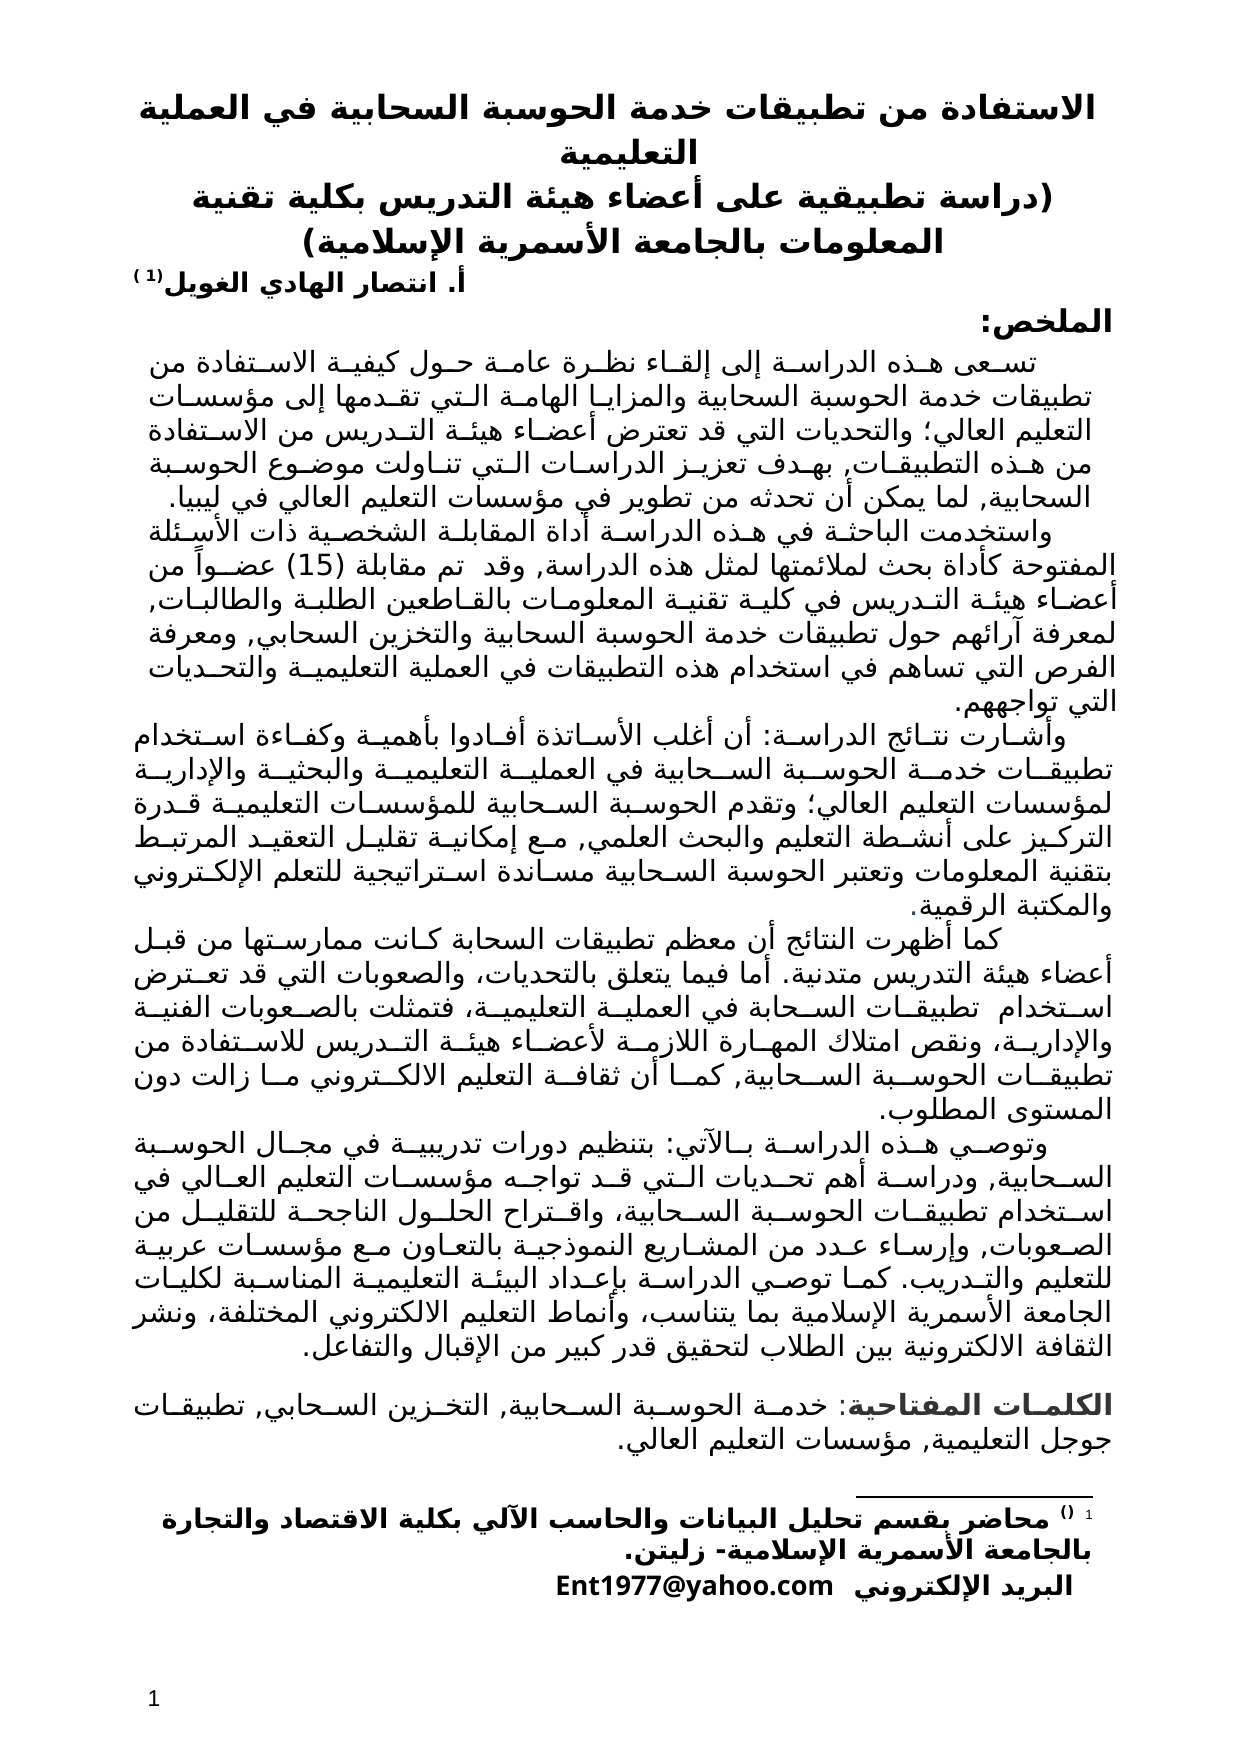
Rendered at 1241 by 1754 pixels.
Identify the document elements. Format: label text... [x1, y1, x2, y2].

text وأشارت نتائج الدراسة: أن أغلب الأساتذة أفادوا بأهمية وكفاءة استخدام تطبيقات خدمة الحوسبة السحابية في العملية التعليمية والبحثية والإدارية لمؤسسات التعليم العالي؛ وتقدم الحوسبة السحابية للمؤسسات التعليمية قدرة التركيز على أنشطة التعليم والبحث العلمي, مع إمكانية تقليل التعقيد المرتبط بتقنية المعلومات وتعتبر الحوسبة السحابية مساندة استراتيجية للتعلم الإلكتروني والمكتبة الرقمية. [133, 718, 1113, 922]
text وتوصي هذه الدراسة بالآتي: بتنظيم دورات تدريبية في مجال الحوسبة السحابية, ودراسة أهم تحديات التي قد تواجه مؤسسات التعليم العالي في استخدام تطبيقات الحوسبة السحابية، واقتراح الحلول الناجحة للتقليل من الصعوبات, وإرساء عدد من المشاريع النموذجية بالتعاون مع مؤسسات عربية للتعليم والتدريب. كما توصي الدراسة بإعداد البيئة التعليمية المناسبة لكليات الجامعة الأسمرية الإسلامية بما يتناسب، وأنماط التعليم الالكتروني المختلفة، ونشر الثقافة الالكترونية بين الطلاب لتحقيق قدر كبير من الإقبال والتفاعل. [133, 1228, 1113, 1364]
text الاستفادة من تطبيقات خدمة الحوسبة السحابية في العملية التعليمية [133, 89, 1113, 172]
text أ. انتصار الهادي الغويل( ) [133, 267, 1113, 298]
text واستخدمت الباحثة في هذه الدراسة أداة المقابلة الشخصية ذات الأسئلة المفتوحة كأداة بحث لملائمتها لمثل هذه الدراسة, وقد تم مقابلة (15) عضواً من أعضاء هيئة التدريس في كلية تقنية المعلومات بالقاطعين الطلبة والطالبات, لمعرفة آرائهم حول تطبيقات خدمة الحوسبة السحابية والتخزين السحابي, ومعرفة الفرص التي تساهم في استخدام هذه التطبيقات في العملية التعليمية والتحديات التي تواجههم. [148, 515, 1118, 718]
text (دراسة تطبيقية على أعضاء هيئة التدريس بكلية تقنية المعلومات بالجامعة الأسمرية الإسلامية) [133, 178, 1113, 261]
text الكلمات المفتاحية: خدمة الحوسبة السحابية, التخزين السحابي, تطبيقات جوجل التعليمية, مؤسسات التعليم العالي. [133, 1389, 1113, 1457]
text كما أظهرت النتائج أن معظم تطبيقات السحابة كانت ممارستها من قبل أعضاء هيئة التدريس متدنية. أما فيما يتعلق بالتحديات، والصعوبات التي قد تعترض استخدام تطبيقات السحابة في العملية التعليمية، فتمثلت بالصعوبات الفنية والإدارية، ونقص امتلاك المهارة اللازمة لأعضاء هيئة التدريس للاستفادة من تطبيقات الحوسبة السحابية, كما أن ثقافة التعليم الالكتروني ما زالت دون المستوى المطلوب. [133, 922, 1113, 1126]
text الملخص: [133, 303, 1113, 339]
text تسعى هذه الدراسة إلى إلقاء نظرة عامة حول كيفية الاستفادة من تطبيقات خدمة الحوسبة السحابية والمزايا الهامة التي تقدمها إلى مؤسسات التعليم العالي؛ والتحديات التي قد تعترض أعضاء هيئة التدريس من الاستفادة من هذه التطبيقات, بهدف تعزيز الدراسات التي تناولت موضوع الحوسبة السحابية, لما يمكن أن تحدثه من تطوير في مؤسسات التعليم العالي في ليبيا. [148, 413, 1092, 515]
text وتوصي هذه الدراسة بالآتي: بتنظيم دورات تدريبية في مجال الحوسبة السحابية, ودراسة أهم تحديات التي قد تواجه مؤسسات التعليم العالي في استخدام تطبيقات الحوسبة السحابية، واقتراح الحلول الناجحة للتقليل من الصعوبات, وإرساء عدد من المشاريع النموذجية بالتعاون مع مؤسسات عربية للتعليم والتدريب. كما توصي الدراسة بإعداد البيئة التعليمية المناسبة لكليات الجامعة الأسمرية الإسلامية بما يتناسب، وأنماط التعليم الالكتروني المختلفة، ونشر الثقافة الالكترونية بين الطلاب لتحقيق قدر كبير من الإقبال والتفاعل. [133, 1126, 1113, 1194]
